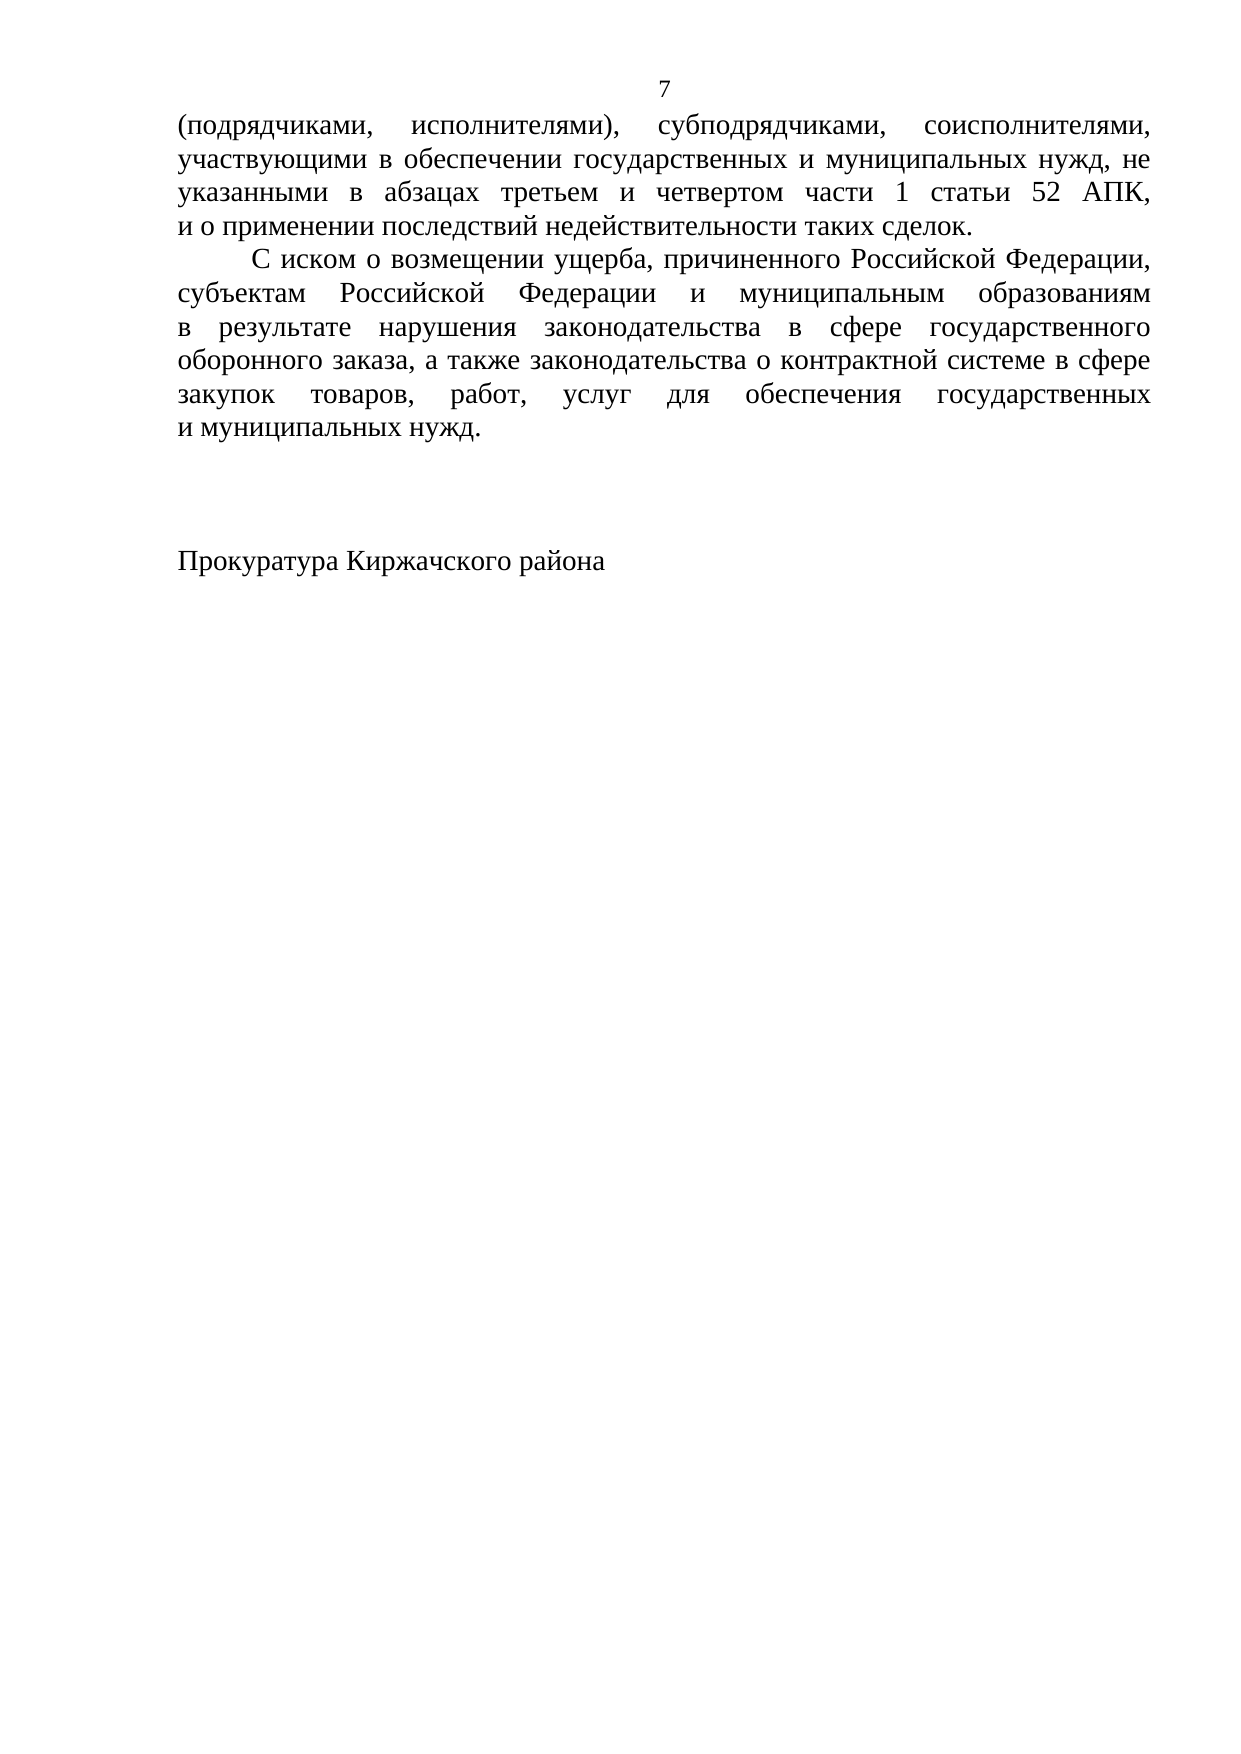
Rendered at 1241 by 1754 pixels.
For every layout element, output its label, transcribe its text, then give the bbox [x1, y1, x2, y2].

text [177, 107, 1152, 242]
text Прокуратура Киржачского района [177, 543, 1152, 577]
text С иском о возмещении ущерба, причиненного Российской Федерации, субъектам Российской Федерации и муниципальным образованиям в результате нарушения законодательства в сфере государственного оборонного заказа, а также законодательства о контрактной системе в сфере закупок товаров, работ, услуг для обеспечения государственных и муниципальных нужд. [177, 242, 1152, 443]
